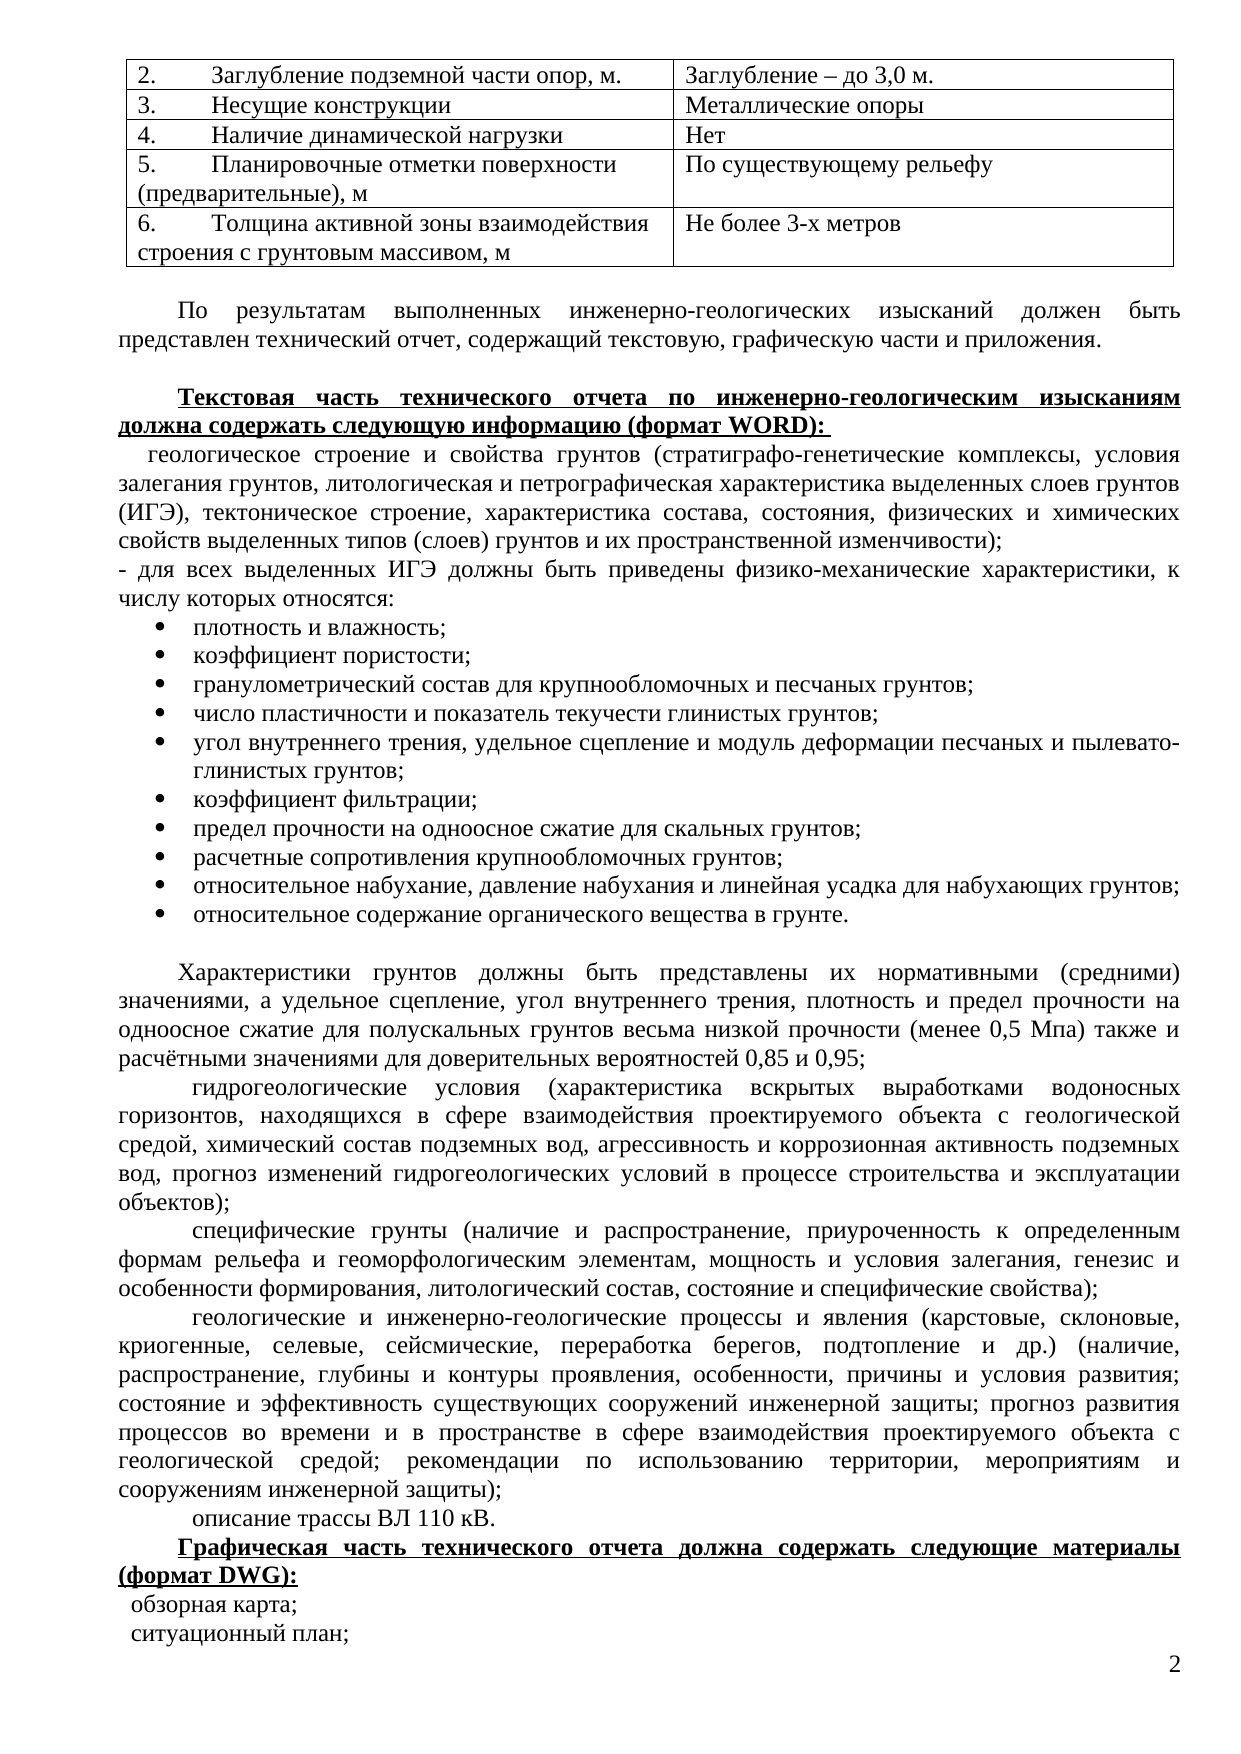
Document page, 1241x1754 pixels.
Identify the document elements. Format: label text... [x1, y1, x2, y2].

text ­ гидрогеологические условия (характеристика вскрытых выработками водоносных горизонтов, находящихся в сфере взаимодействия проектируемого объекта с геологической средой, химический состав подземных вод, агрессивность и коррозионная активность подземных вод, прогноз изменений гидрогеологических условий в процессе строительства и эксплуатации объектов); [118, 1072, 1181, 1215]
text Текстовая часть технического отчета по инженерно-геологическим изысканиям должна содержать следующую информацию (формат WORD): [118, 382, 1181, 439]
text ­ ситуационный план; [118, 1618, 1181, 1647]
table_cell Несущие конструкции [127, 90, 673, 119]
table_cell Планировочные отметки поверхности (предварительные), м [127, 150, 673, 207]
table_cell По существующему рельефу [674, 150, 1173, 207]
text ­ обзорная карта; [118, 1589, 1181, 1618]
table_cell Не более 3-х метров [674, 208, 1173, 266]
list относительное содержание органического вещества в грунте. [156, 899, 1181, 928]
text ­ специфические грунты (наличие и распространение, приуроченность к определенным формам рельефа и геоморфологическим элементам, мощность и условия залегания, генезис и особенности формирования, литологический состав, состояние и специфические свойства); [118, 1215, 1181, 1302]
list коэффициент фильтрации; [156, 784, 1181, 813]
list относительное набухание, давление набухания и линейная усадка для набухающих грунтов; [156, 870, 1181, 899]
list число пластичности и показатель текучести глинистых грунтов; [156, 698, 1181, 727]
list гранулометрический состав для крупнообломочных и песчаных грунтов; [156, 669, 1181, 698]
table_cell Металлические опоры [674, 90, 1173, 119]
text По результатам выполненных инженерно-геологических изысканий должен быть представлен технический отчет, содержащий текстовую, графическую части и приложения. [118, 295, 1181, 353]
list коэффициент пористости; [156, 640, 1181, 669]
table_cell Нет [674, 120, 1173, 148]
text Графическая часть технического отчета должна содержать следующие материалы (формат DWG): [118, 1532, 1181, 1589]
list предел прочности на одноосное сжатие для скальных грунтов; [156, 813, 1181, 842]
text ­ описание трассы ВЛ 110 кВ. [118, 1503, 1181, 1532]
text ­ геологическое строение и свойства грунтов (стратиграфо-генетические комплексы, условия залегания грунтов, литологическая и петрографическая характеристика выделенных слоев грунтов (ИГЭ), тектоническое строение, характеристика состава, состояния, физических и химических свойств выделенных типов (слоев) грунтов и их пространственной изменчивости); [118, 439, 1181, 554]
list плотность и влажность; [156, 612, 1181, 640]
text Характеристики грунтов должны быть представлены их нормативными (средними) значениями, а удельное сцепление, угол внутреннего трения, плотность и предел прочности на одноосное сжатие для полускальных грунтов весьма низкой прочности (менее 0,5 Мпа) также и расчётными значениями для доверительных вероятностей 0,85 и 0,95; [118, 957, 1181, 1072]
list расчетные сопротивления крупнообломочных грунтов; [156, 842, 1181, 870]
table_cell Наличие динамической нагрузки [127, 120, 673, 148]
table_cell Заглубление подземной части опор, м. [127, 60, 673, 89]
table_cell Заглубление – до 3,0 м. [674, 60, 1173, 89]
table_cell Толщина активной зоны взаимодействия строения с грунтовым массивом, м [127, 208, 673, 266]
text ­ геологические и инженерно-геологические процессы и явления (карстовые, склоновые, криогенные, селевые, сейсмические, переработка берегов, подтопление и др.) (наличие, распространение, глубины и контуры проявления, особенности, причины и условия развития; состояние и эффективность существующих сооружений инженерной защиты; прогноз развития процессов во времени и в пространстве в сфере взаимодействия проектируемого объекта с геологической средой; рекомендации по использованию территории, мероприятиям и сооружениям инженерной защиты); [118, 1302, 1181, 1503]
list угол внутреннего трения, удельное сцепление и модуль деформации песчаных и пылевато-глинистых грунтов; [156, 727, 1181, 784]
text - для всех выделенных ИГЭ должны быть приведены физико-механические характеристики, к числу которых относятся: [118, 554, 1181, 612]
